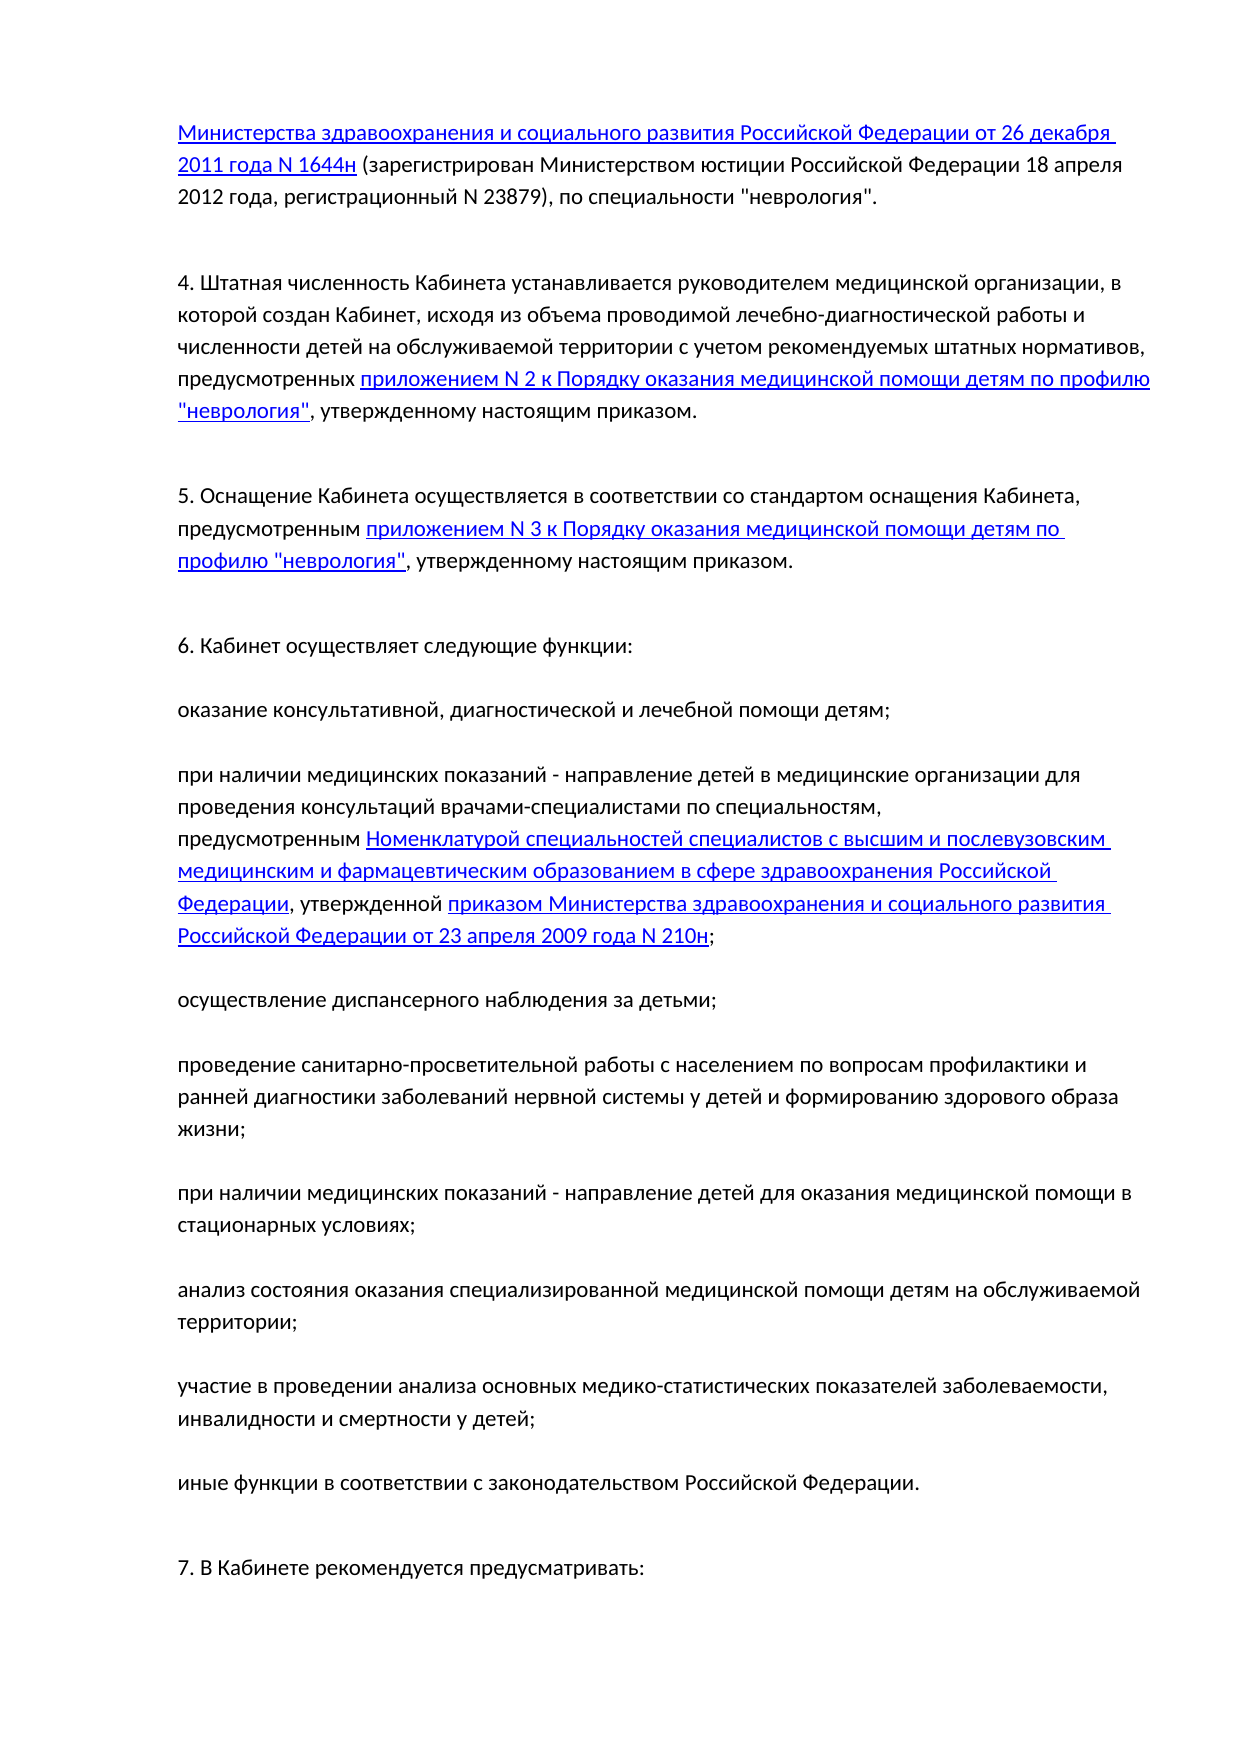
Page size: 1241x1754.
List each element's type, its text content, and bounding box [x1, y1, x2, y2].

text 6. Кабинет осуществляет следующие функции: оказание консультативной, диагностической и лечебной помощи детям; при наличии медицинских показаний - направление детей в медицинские организации для проведения консультаций врачами-специалистами по специальностям, предусмотренным Номенклатурой специальностей специалистов с высшим и послевузовским медицинским и фармацевтическим образованием в сфере здравоохранения Российской Федерации, утвержденной приказом Министерства здравоохранения и социального развития Российской Федерации от 23 апреля 2009 года N 210н; осуществление диспансерного наблюдения за детьми; проведение санитарно-просветительной работы с населением по вопросам профилактики и ранней диагностики заболеваний нервной системы у детей и формированию здорового образа жизни; при наличии медицинских показаний - направление детей для оказания медицинской помощи в стационарных условиях; анализ состояния оказания специализированной медицинской помощи детям на обслуживаемой территории; участие в проведении анализа основных медико-статистических показателей заболеваемости, инвалидности и смертности у детей; иные функции в соответствии с законодательством Российской Федерации. [177, 631, 1152, 1528]
text 4. Штатная численность Кабинета устанавливается руководителем медицинской организации, в которой создан Кабинет, исходя из объема проводимой лечебно-диагностической работы и численности детей на обслуживаемой территории с учетом рекомендуемых штатных нормативов, предусмотренных приложением N 2 к Порядку оказания медицинской помощи детям по профилю "неврология", утвержденному настоящим приказом. [177, 268, 1152, 457]
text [177, 1553, 1152, 1613]
text 5. Оснащение Кабинета осуществляется в соответствии со стандартом оснащения Кабинета, предусмотренным приложением N 3 к Порядку оказания медицинской помощи детям по профилю "неврология", утвержденному настоящим приказом. [177, 482, 1152, 606]
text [177, 118, 1152, 243]
